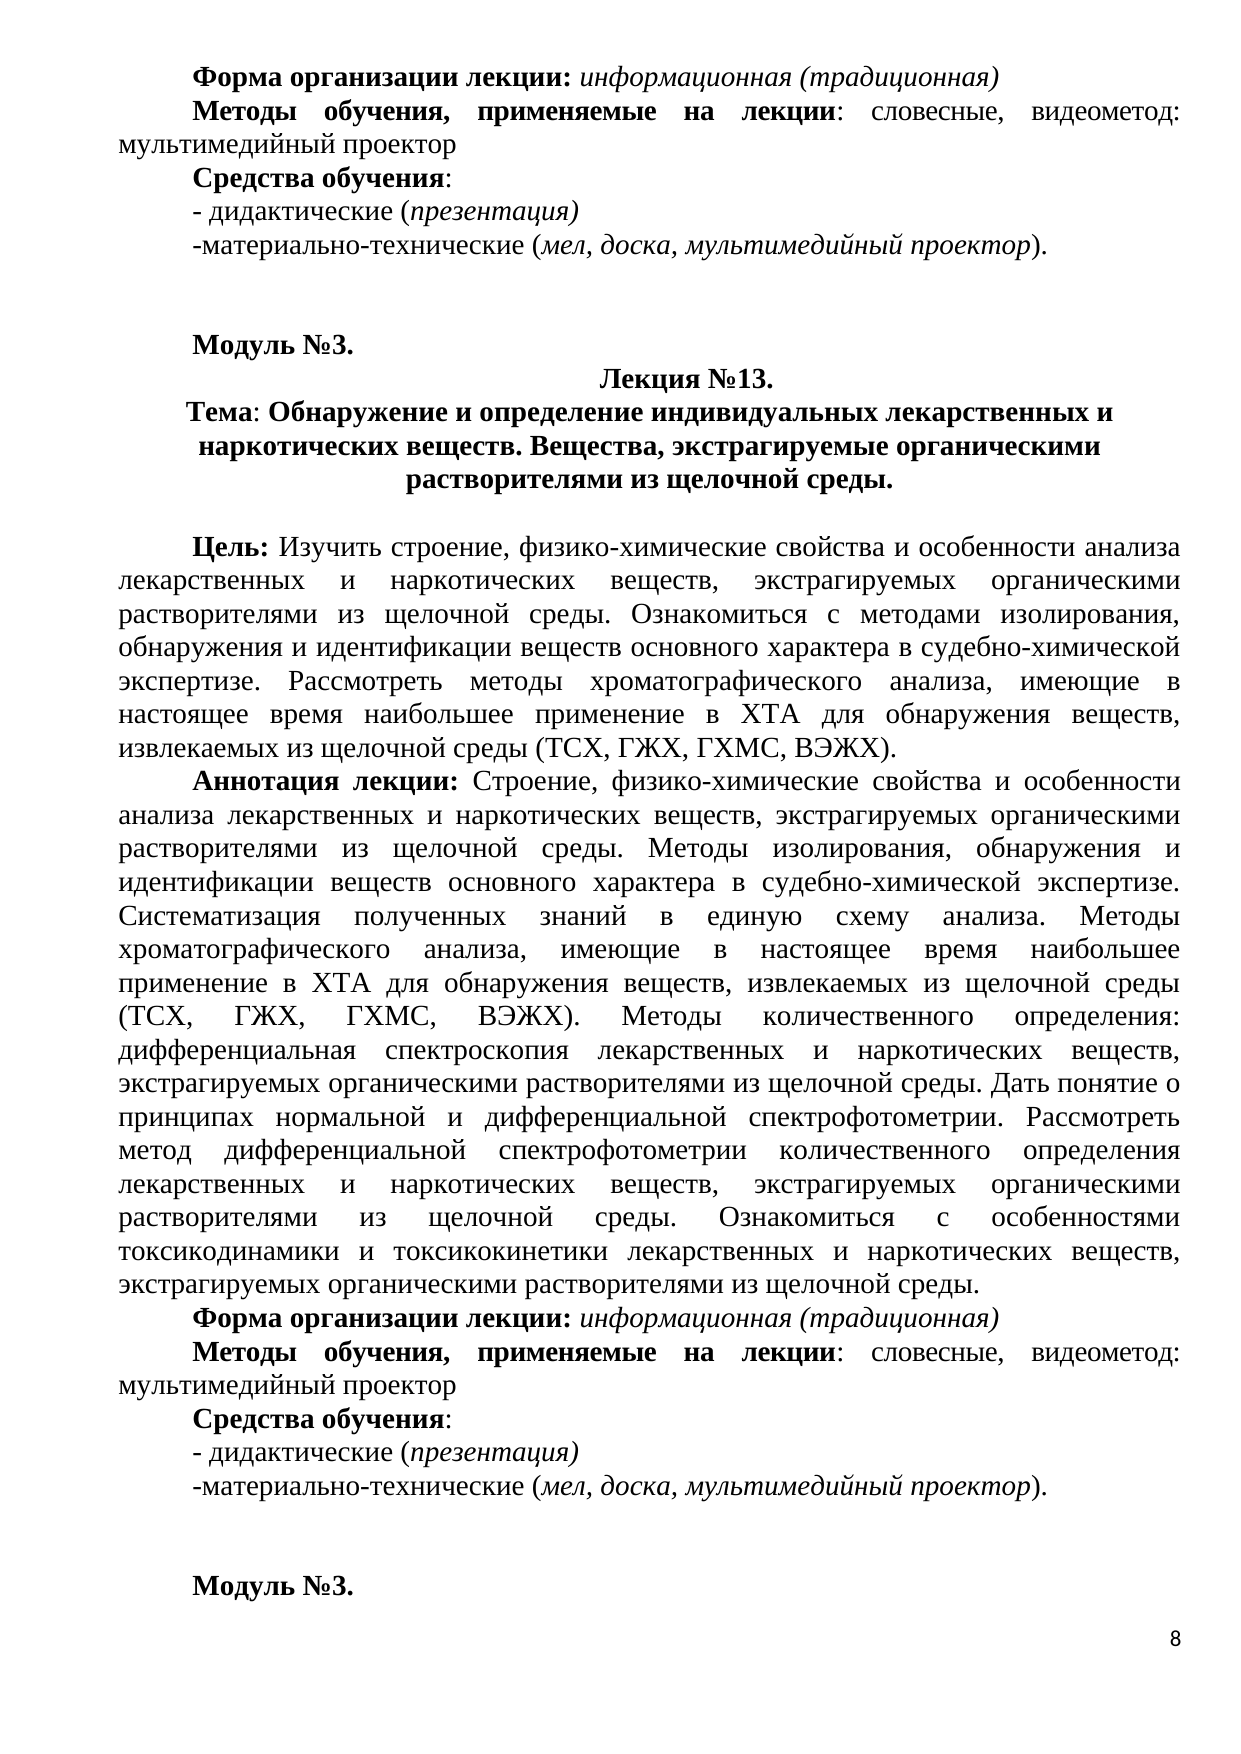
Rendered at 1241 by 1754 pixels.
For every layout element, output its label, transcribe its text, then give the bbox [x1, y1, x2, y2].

text Тема: Обнаружение и определение индивидуальных лекарственных и наркотических веществ. Вещества, экстрагируемые органическими растворителями из щелочной среды. [118, 394, 1181, 495]
text Аннотация лекции: Строение, физико-химические свойства и особенности анализа лекарственных и наркотических веществ, экстрагируемых органическими растворителями из щелочной среды. Методы изолирования, обнаружения и идентификации веществ основного характера в судебно-химической экспертизе. Систематизация полученных знаний в единую схему анализа. Методы хроматографического анализа, имеющие в настоящее время наибольшее применение в ХТА для обнаружения веществ, извлекаемых из щелочной среды (ТСХ, ГЖХ, ГХМС, ВЭЖХ). Методы количественного определения: дифференциальная спектроскопия лекарственных и наркотических веществ, экстрагируемых органическими растворителями из щелочной среды. Дать понятие о принципах нормальной и дифференциальной спектрофотометрии. Рассмотреть метод дифференциальной спектрофотометрии количественного определения лекарственных и наркотических веществ, экстрагируемых органическими растворителями из щелочной среды. Ознакомиться с особенностями токсикодинамики и токсикокинетики лекарственных и наркотических веществ, экстрагируемых органическими растворителями из щелочной среды. [118, 763, 1181, 1300]
text Форма организации лекции: информационная (традиционная) [118, 1300, 1181, 1334]
text Лекция №13. [118, 361, 1181, 394]
text - дидактические (презентация) [118, 1434, 1181, 1468]
text - дидактические (презентация) [118, 193, 1181, 227]
text Модуль №3. [118, 327, 1181, 361]
text -материально-технические (мел, доска, мультимедийный проектор). [118, 227, 1181, 260]
text -материально-технические (мел, доска, мультимедийный проектор). [118, 1468, 1181, 1501]
text Форма организации лекции: информационная (традиционная) [118, 59, 1181, 93]
text Методы обучения, применяемые на лекции: словесные, видеометод: мультимедийный проектор [118, 93, 1181, 160]
text Цель: Изучить строение, физико-химические свойства и особенности анализа лекарственных и наркотических веществ, экстрагируемых органическими растворителями из щелочной среды. Ознакомиться с методами изолирования, обнаружения и идентификации веществ основного характера в судебно-химической экспертизе. Рассмотреть методы хроматографического анализа, имеющие в настоящее время наибольшее применение в ХТА для обнаружения веществ, извлекаемых из щелочной среды (ТСХ, ГЖХ, ГХМС, ВЭЖХ). [118, 529, 1181, 763]
text Методы обучения, применяемые на лекции: словесные, видеометод: мультимедийный проектор [118, 1334, 1181, 1401]
text Модуль №3. [118, 1568, 1181, 1602]
text Средства обучения: [118, 1401, 1181, 1434]
text Средства обучения: [118, 160, 1181, 193]
